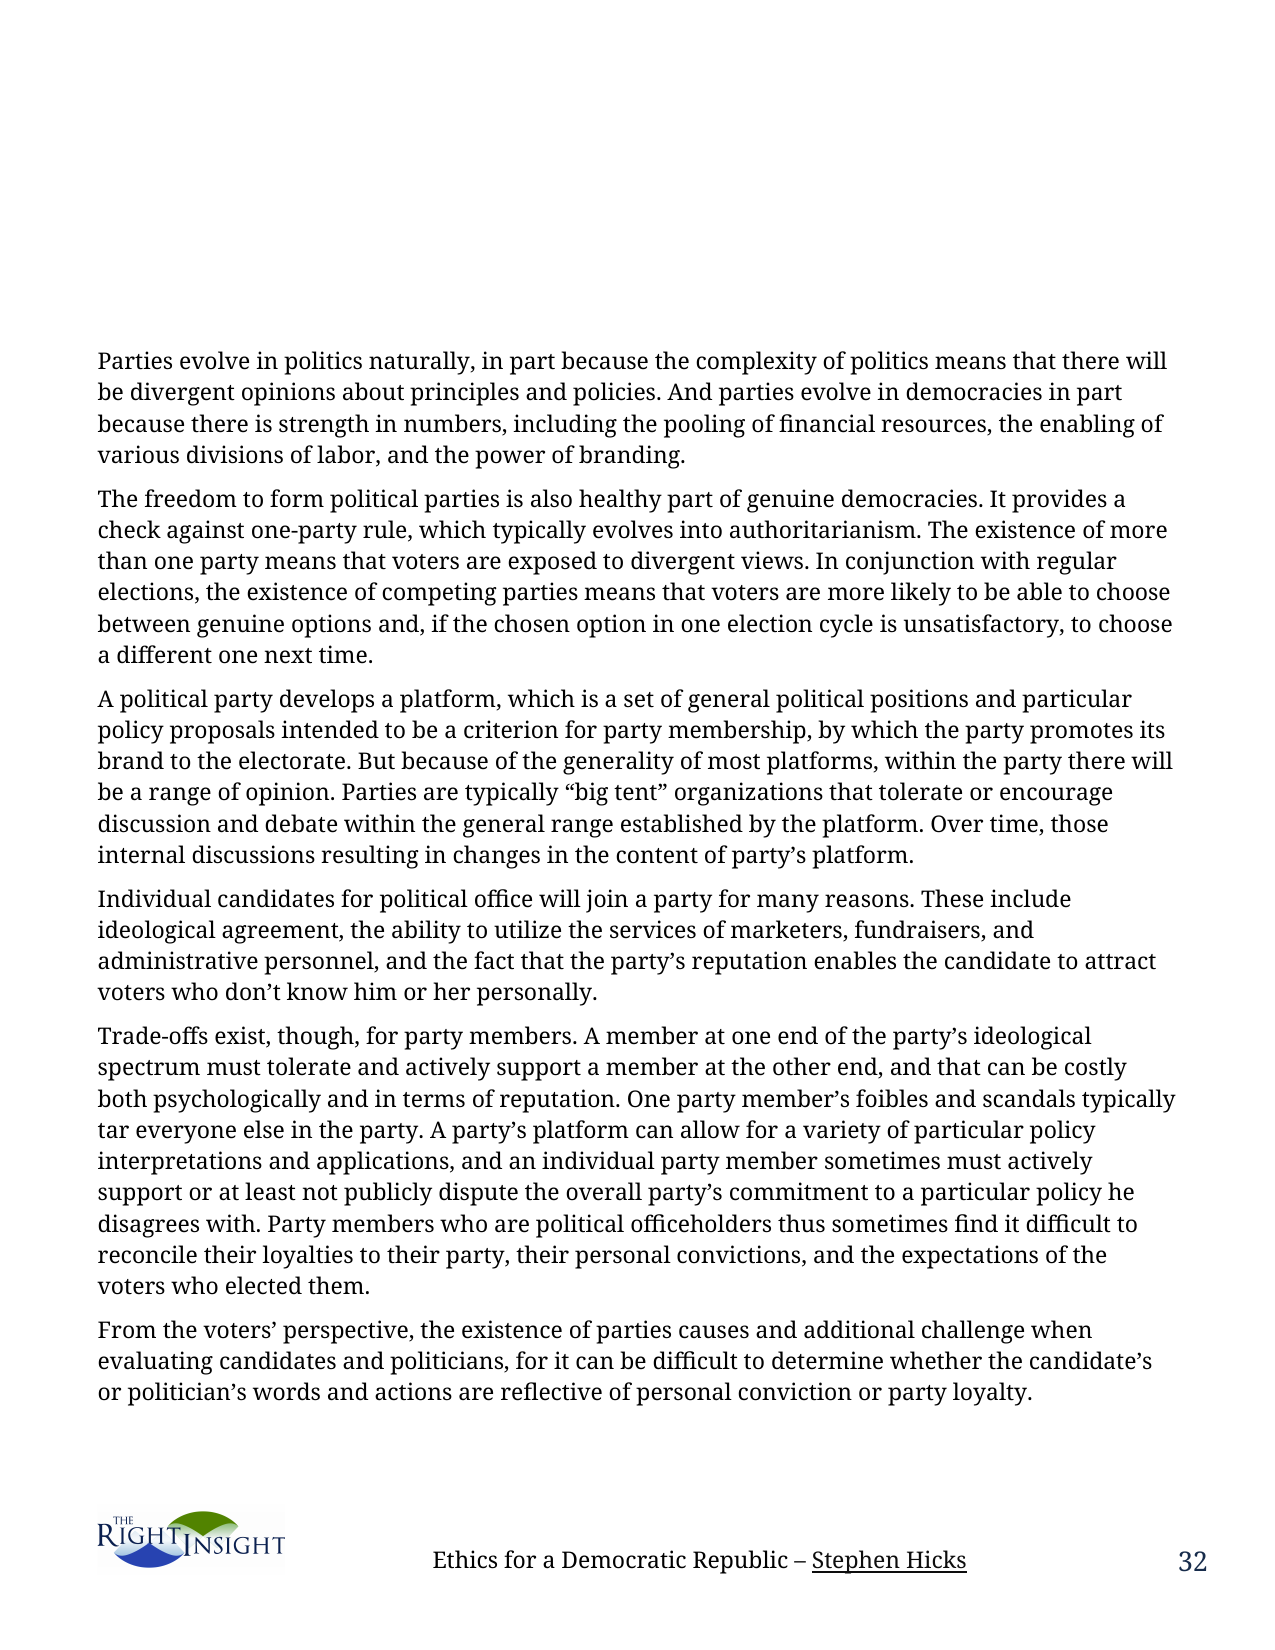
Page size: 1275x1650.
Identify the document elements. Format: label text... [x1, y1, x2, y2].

text The freedom to form political parties is also healthy part of genuine democracies. It provides a check against one-party rule, which typically evolves into authoritarianism. The existence of more than one party means that voters are exposed to divergent views. In conjunction with regular elections, the existence of competing parties means that voters are more likely to be able to choose between genuine options and, if the chosen option in one election cycle is unsatisfactory, to choose a different one next time. [97, 482, 1177, 670]
text Parties evolve in politics naturally, in part because the complexity of politics means that there will be divergent opinions about principles and policies. And parties evolve in democracies in part because there is strength in numbers, including the pooling of financial resources, the enabling of various divisions of labor, and the power of branding. [97, 345, 1177, 470]
picture [97, 1504, 285, 1575]
text From the voters’ perspective, the existence of parties causes and additional challenge when evaluating candidates and politicians, for it can be difficult to determine whether the candidate’s or politician’s words and actions are reflective of personal conviction or party loyalty. [97, 1314, 1177, 1407]
text Individual candidates for political office will join a party for many reasons. These include ideological agreement, the ability to utilize the services of marketers, fundraisers, and administrative personnel, and the fact that the party’s reputation enables the candidate to attract voters who don’t know him or her personally. [97, 882, 1177, 1007]
text A political party develops a platform, which is a set of general political positions and particular policy proposals intended to be a criterion for party membership, by which the party promotes its brand to the electorate. But because of the generality of most platforms, within the party there will be a range of opinion. Parties are typically “big tent” organizations that tolerate or encourage discussion and debate within the general range established by the platform. Over time, those internal discussions resulting in changes in the content of party’s platform. [97, 682, 1177, 870]
text Trade-offs exist, though, for party members. A member at one end of the party’s ideological spectrum must tolerate and actively support a member at the other end, and that can be costly both psychologically and in terms of reputation. One party member’s foibles and scandals typically tar everyone else in the party. A party’s platform can allow for a variety of particular policy interpretations and applications, and an individual party member sometimes must actively support or at least not publicly dispute the overall party’s commitment to a particular policy he disagrees with. Party members who are political officeholders thus sometimes find it difficult to reconcile their loyalties to their party, their personal convictions, and the expectations of the voters who elected them. [97, 1020, 1177, 1301]
